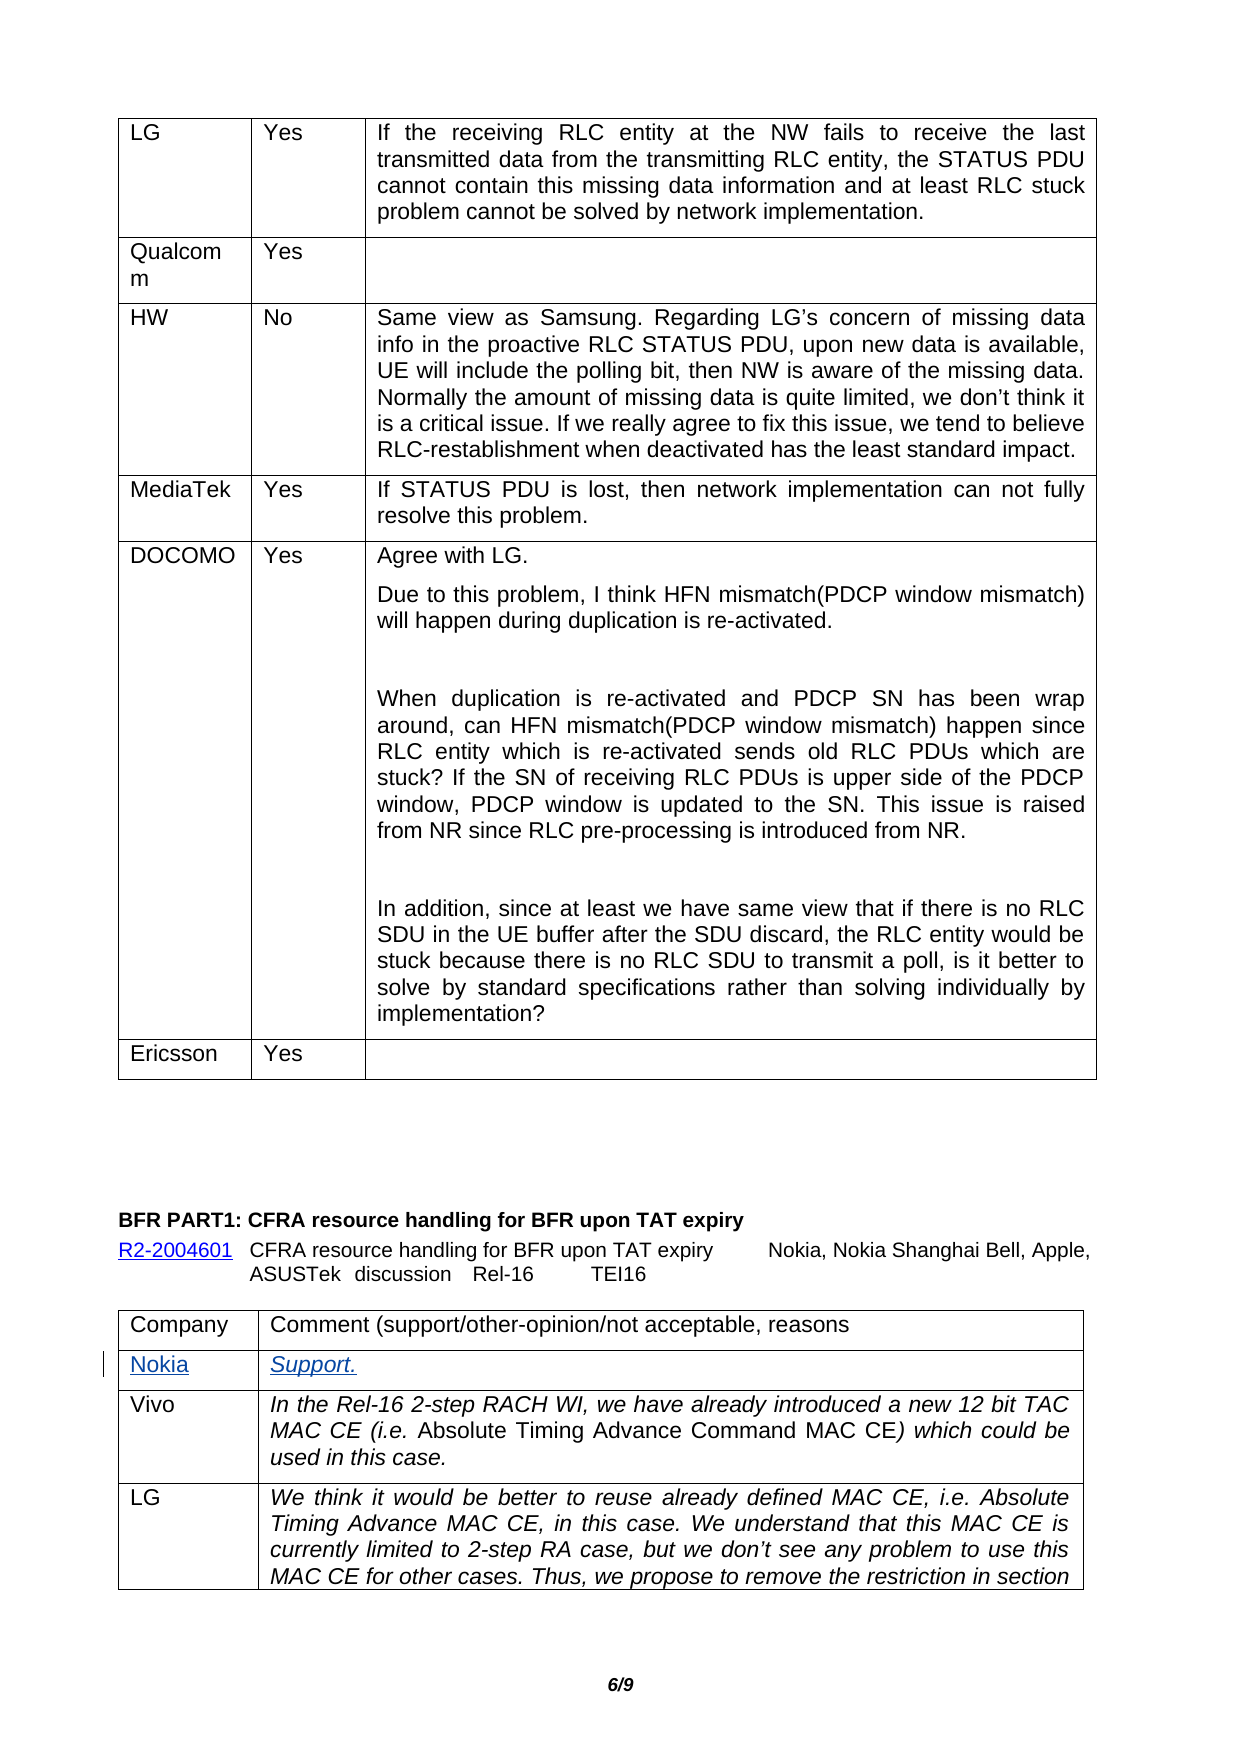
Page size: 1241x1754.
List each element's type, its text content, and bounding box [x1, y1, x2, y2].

table_cell If STATUS PDU is lost, then network implementation can not fully resolve this problem. [366, 476, 1096, 541]
table_cell [366, 238, 1096, 303]
table_cell [366, 1040, 1096, 1079]
table_cell Yes [252, 542, 365, 1039]
table_cell LG [119, 119, 251, 237]
table_cell Yes [252, 238, 365, 303]
table_cell [259, 1351, 1083, 1390]
table_cell MediaTek [119, 476, 251, 541]
table_cell LG [119, 1484, 258, 1589]
table_cell Ericsson [119, 1040, 251, 1079]
table_cell Vivo [119, 1391, 258, 1482]
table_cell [259, 1484, 1083, 1589]
table_cell Same view as Samsung. Regarding LG’s concern of missing data info in the proactive RLC STATUS PDU, upon new data is available, UE will include the polling bit, then NW is aware of the missing data. Normally the amount of missing data is quite limited, we don’t think it is a critical issue. If we really agree to fix this issue, we tend to believe RLC-restablishment when deactivated has the least standard impact. [366, 304, 1096, 475]
table_cell Yes [252, 476, 365, 541]
table_cell Agree with LG. Due to this problem, I think HFN mismatch(PDCP window mismatch) will happen during duplication is re-activated. When duplication is re-activated and PDCP SN has been wrap around, can HFN mismatch(PDCP window mismatch) happen since RLC entity which is re-activated sends old RLC PDUs which are stuck? If the SN of receiving RLC PDUs is upper side of the PDCP window, PDCP window is updated to the SN. This issue is raised from NR since RLC pre-processing is introduced from NR. In addition, since at least we have same view that if there is no RLC SDU in the UE buffer after the SDU discard, the RLC entity would be stuck because there is no RLC SDU to transmit a poll, is it better to solve by standard specifications rather than solving individually by implementation? [366, 542, 1096, 1039]
table_header Comment (support/other-opinion/not acceptable, reasons [259, 1311, 1083, 1350]
table_cell No [252, 304, 365, 475]
table_cell If the receiving RLC entity at the NW fails to receive the last transmitted data from the transmitting RLC entity, the STATUS PDU cannot contain this missing data information and at least RLC stuck problem cannot be solved by network implementation. [366, 119, 1096, 237]
text BFR PART1: CFRA resource handling for BFR upon TAT expiry [118, 1208, 1122, 1232]
table_header Company [119, 1311, 258, 1350]
table_cell In the Rel-16 2-step RACH WI, we have already introduced a new 12 bit TAC MAC CE (i.e. Absolute Timing Advance Command MAC CE) which could be used in this case. [259, 1391, 1083, 1482]
table_cell Qualcomm [119, 238, 251, 303]
table_cell DOCOMO [119, 542, 251, 1039]
table_cell Yes [252, 1040, 365, 1079]
table_cell HW [119, 304, 251, 475]
table_cell [119, 1351, 258, 1390]
table_cell Yes [252, 119, 365, 237]
title R2-2004601 CFRA resource handling for BFR upon TAT expiry Nokia, Nokia Shanghai Bell, Apple, ASUSTek discussion Rel-16 TEI16 [118, 1238, 1122, 1286]
